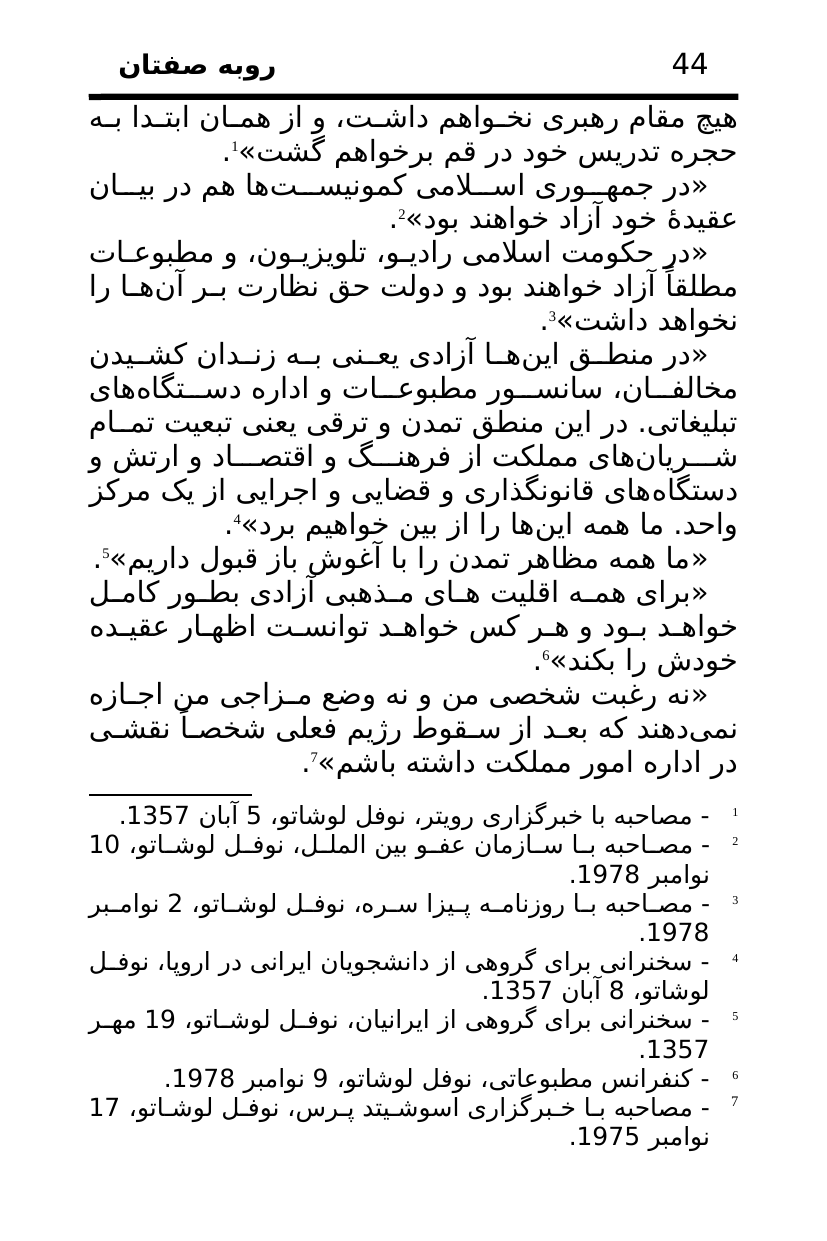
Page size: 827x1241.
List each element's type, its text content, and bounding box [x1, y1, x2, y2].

text «برای همه اقلیت های مذهبی آزادی بطور کامل خواهد بود و هر کس خواهد توانست اظهار عقیده خودش را بکند». [89, 575, 738, 677]
text «نه رغبت شخصی من و نه وضع مزاجی من اجازه نمی‌دهند که بعد از سقوط رژیم فعلی شخصاً نقشی در اداره امور مملکت داشته باشم». [89, 677, 738, 779]
text «در حکومت اسلامی رادیو، تلویزیون، و مطبوعات مطلقاً آزاد خواهند بود و دولت حق نظارت بر آن‌ها را نخواهد داشت». [89, 236, 738, 338]
text «در منطق این‌ها آزادی یعنی به زندان کشیدن مخالفان، سانسور مطبوعات و اداره دستگاه‌های تبلیغاتی. در این منطق تمدن و ترقی یعنی تبعیت تمام شریان‌های مملکت از فرهنگ و اقتصاد و ارتش و دستگاه‌های قانونگذاری و قضایی و اجرایی از یک مرکز واحد. ما همه این‌ها را از بین خواهیم برد». [89, 338, 738, 541]
text «در جمهوری اسلامی کمونیست‌ها هم در بیان عقیدۀ خود آزاد خواهند بود». [89, 168, 738, 236]
text «در ایران اسلامی علما خودشان حکومت نخواهند کرد و فقط ناظر و هادی امور خواهند بود. خود من نیز هیچ مقام رهبری نخواهم داشت، و از همان ابتدا به حجره تدریس خود در قم برخواهم گشت». [89, 100, 738, 168]
text «ما همه مظاهر تمدن را با آغوش باز قبول داریم». [89, 541, 738, 575]
